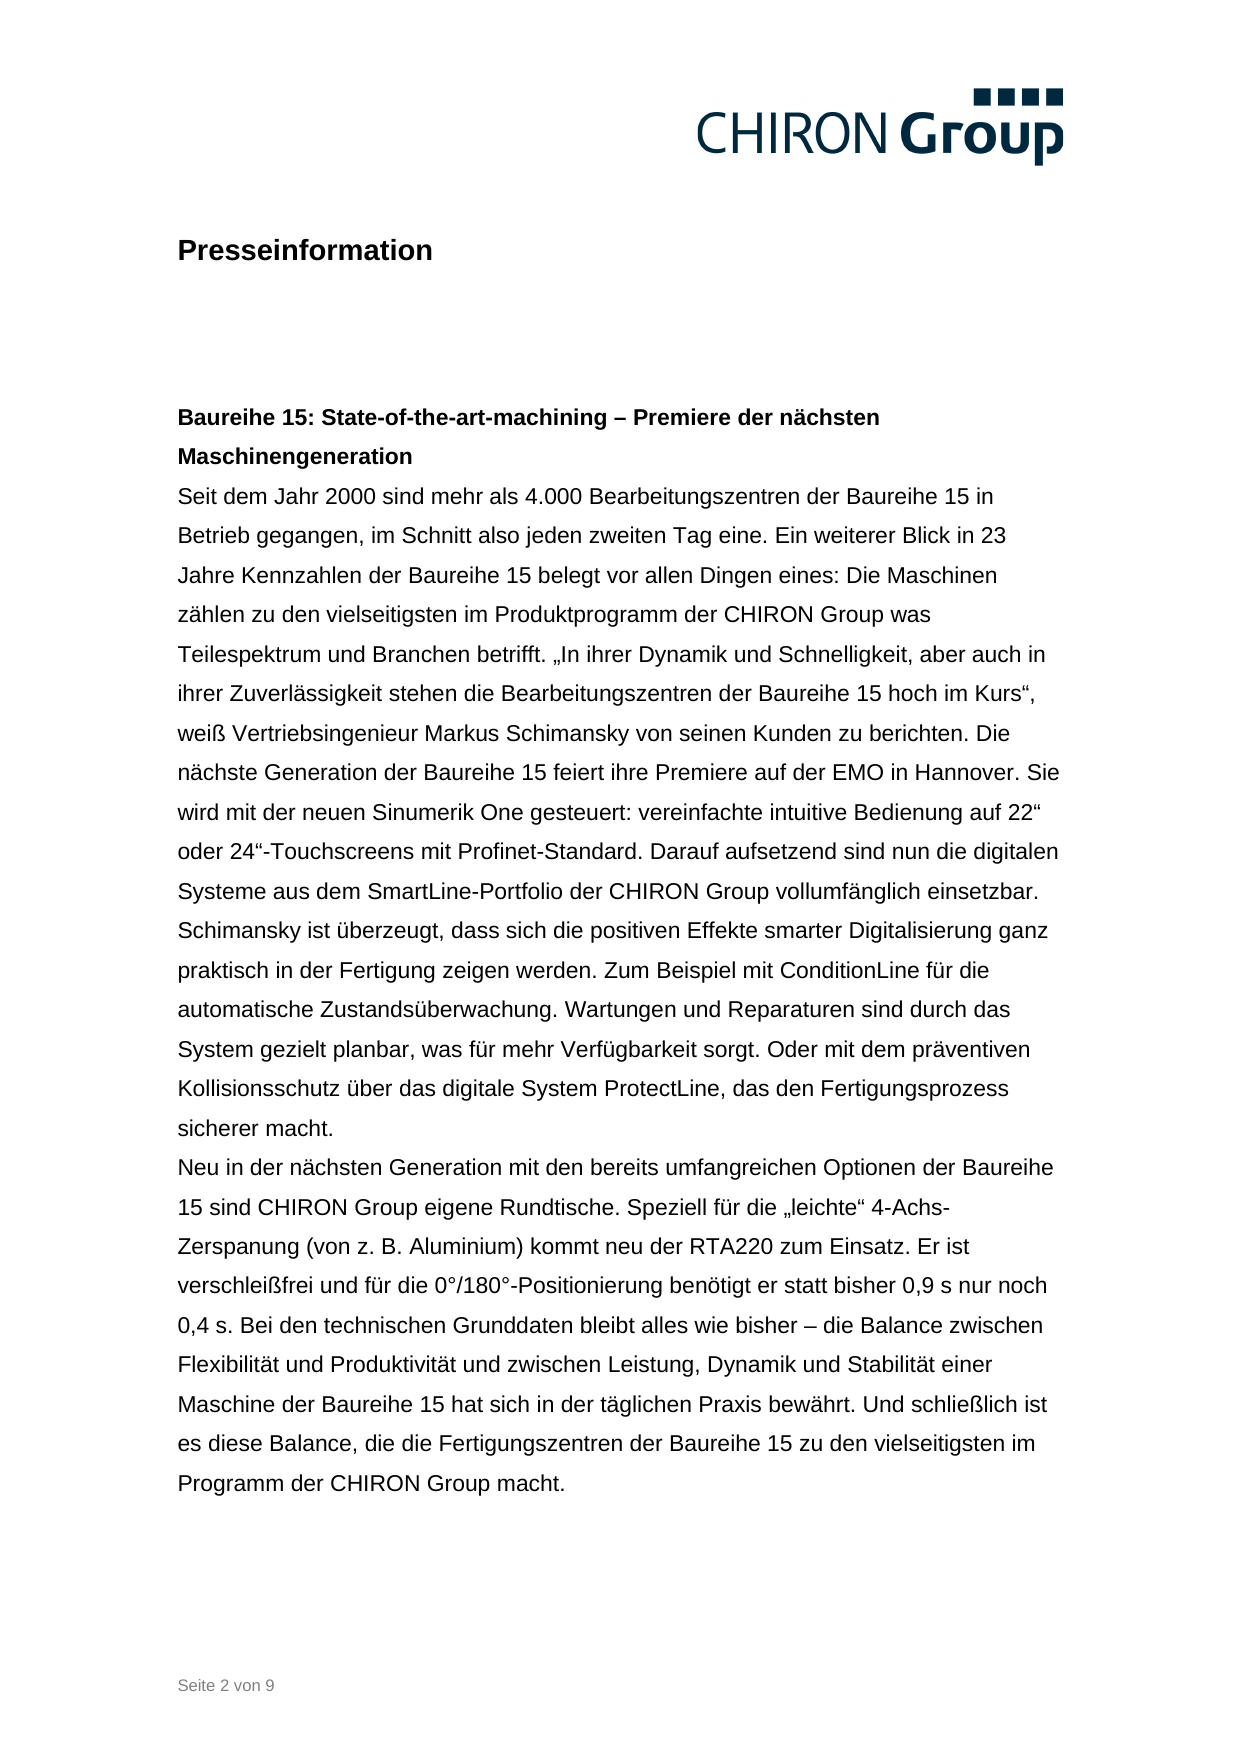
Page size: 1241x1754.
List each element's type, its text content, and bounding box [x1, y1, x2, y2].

picture [697, 88, 1064, 166]
text Baureihe 15: State-of-the-art-machining – Premiere der nächsten Maschinengeneration [177, 404, 1063, 470]
text Neu in der nächsten Generation mit den bereits umfangreichen Optionen der Baureihe 15 sind CHIRON Group eigene Rundtische. Speziell für die „leichte“ 4-Achs-Zerspanung (von z. B. Aluminium) kommt neu der RTA220 zum Einsatz. Er ist verschleißfrei und für die 0°/180°-Positionierung benötigt er statt bisher 0,9 s nur noch 0,4 s. Bei den technischen Grunddaten bleibt alles wie bisher – die Balance zwischen Flexibilität und Produktivität und zwischen Leistung, Dynamik und Stabilität einer Maschine der Baureihe 15 hat sich in der täglichen Praxis bewährt. Und schließlich ist es diese Balance, die die Fertigungszentren der Baureihe 15 zu den vielseitigsten im Programm der CHIRON Group macht. [177, 1154, 1063, 1496]
text Seit dem Jahr 2000 sind mehr als 4.000 Bearbeitungszentren der Baureihe 15 in Betrieb gegangen, im Schnitt also jeden zweiten Tag eine. Ein weiterer Blick in 23 Jahre Kennzahlen der Baureihe 15 belegt vor allen Dingen eines: Die Maschinen zählen zu den vielseitigsten im Produktprogramm der CHIRON Group was Teilespektrum und Branchen betrifft. „In ihrer Dynamik und Schnelligkeit, aber auch in ihrer Zuverlässigkeit stehen die Bearbeitungszentren der Baureihe 15 hoch im Kurs“, weiß Vertriebsingenieur Markus Schimansky von seinen Kunden zu berichten. Die nächste Generation der Baureihe 15 feiert ihre Premiere auf der EMO in Hannover. Sie wird mit der neuen Sinumerik One gesteuert: vereinfachte intuitive Bedienung auf 22“ oder 24“-Touchscreens mit Profinet-Standard. Darauf aufsetzend sind nun die digitalen Systeme aus dem SmartLine-Portfolio der CHIRON Group vollumfänglich einsetzbar. Schimansky ist überzeugt, dass sich die positiven Effekte smarter Digitalisierung ganz praktisch in der Fertigung zeigen werden. Zum Beispiel mit ConditionLine für die automatische Zustandsüberwachung. Wartungen und Reparaturen sind durch das System gezielt planbar, was für mehr Verfügbarkeit sorgt. Oder mit dem präventiven Kollisionsschutz über das digitale System ProtectLine, das den Fertigungsprozess sicherer macht. [177, 483, 1063, 1141]
